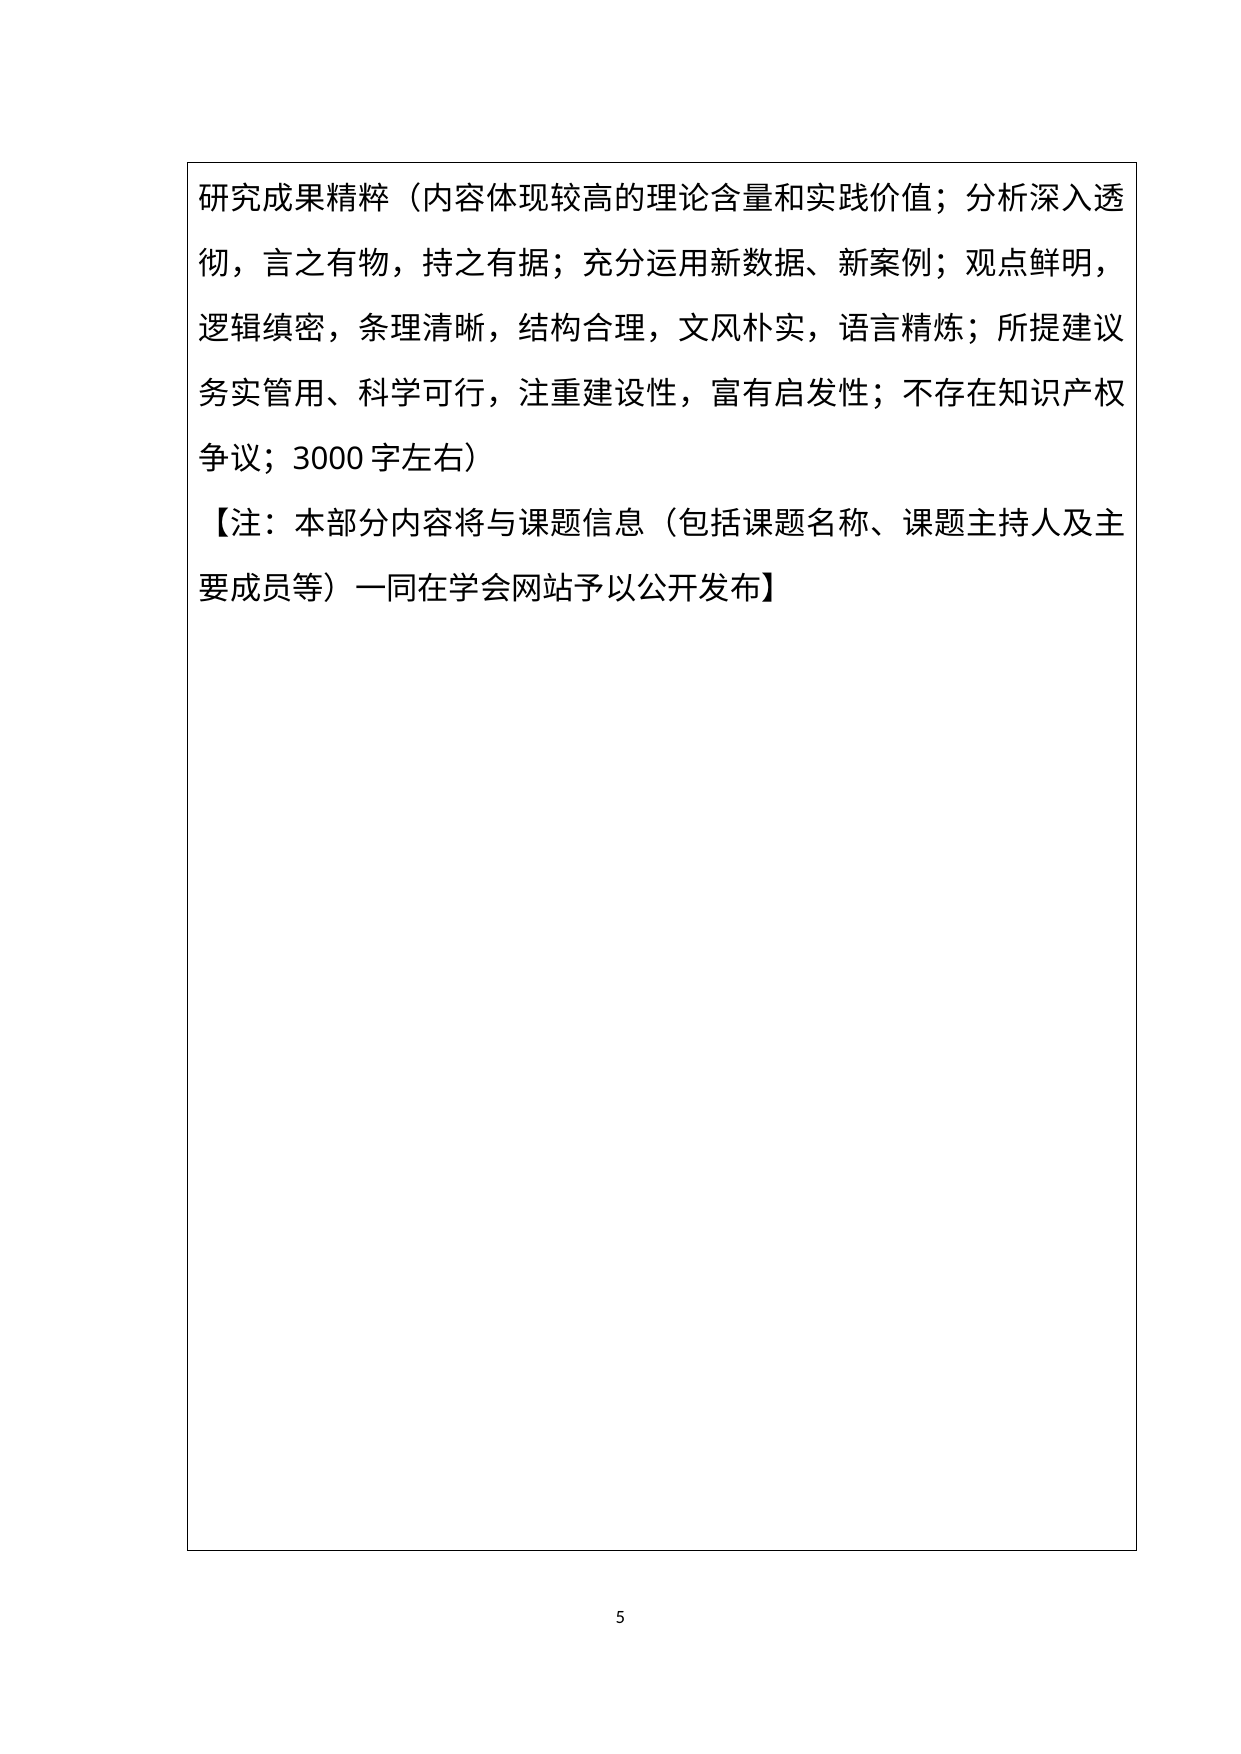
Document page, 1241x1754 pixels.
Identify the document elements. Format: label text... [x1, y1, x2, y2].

table_header 研究成果精粹（内容体现较高的理论含量和实践价值；分析深入透彻，言之有物，持之有据；充分运用新数据、新案例；观点鲜明，逻辑缜密，条理清晰，结构合理，文风朴实，语言精炼；所提建议务实管用、科学可行，注重建设性，富有启发性；不存在知识产权争议；3000字左右） 【注：本部分内容将与课题信息（包括课题名称、课题主持人及主要成员等）一同在学会网站予以公开发布】 [188, 163, 1136, 1549]
